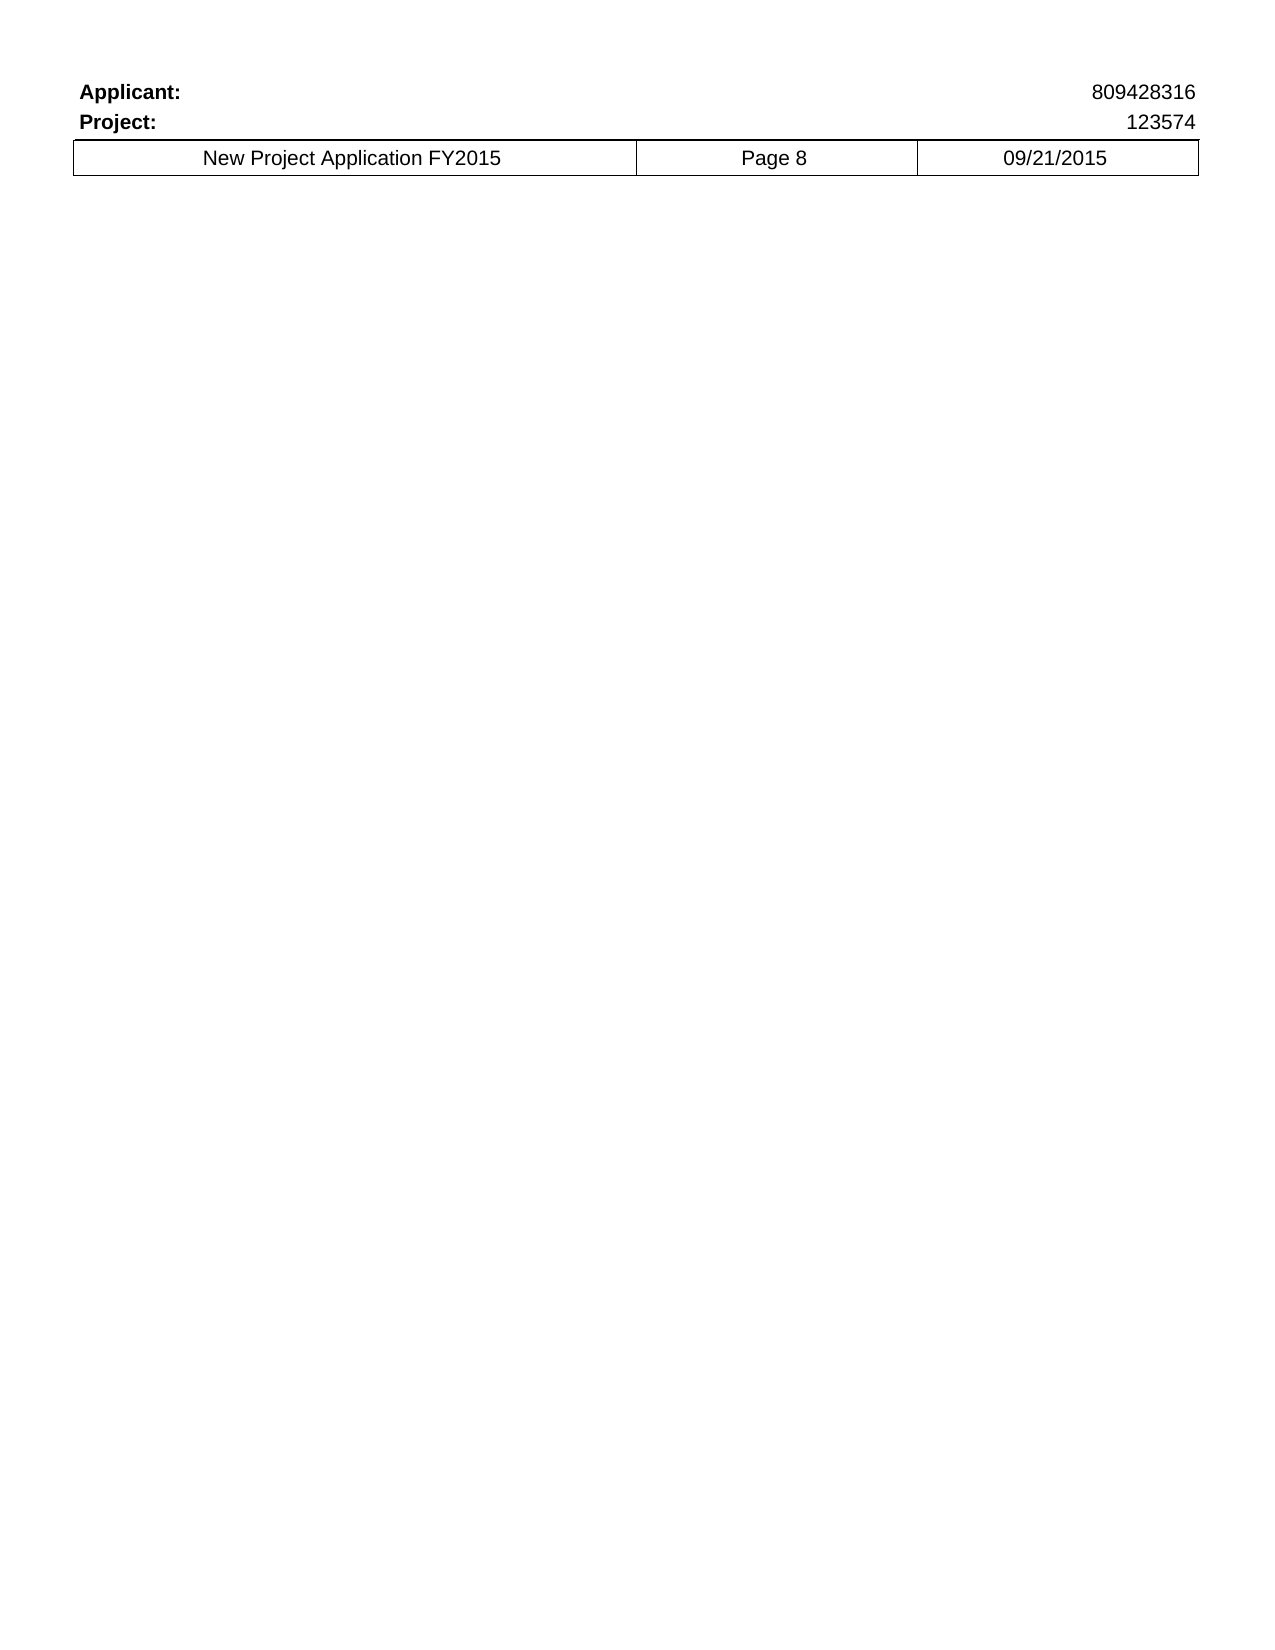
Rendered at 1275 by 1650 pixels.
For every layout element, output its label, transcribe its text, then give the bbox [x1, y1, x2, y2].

table_header New Project Application FY2015 [74, 141, 636, 175]
table_header Page 8 [637, 141, 917, 175]
table_header 09/21/2015 [918, 141, 1198, 175]
